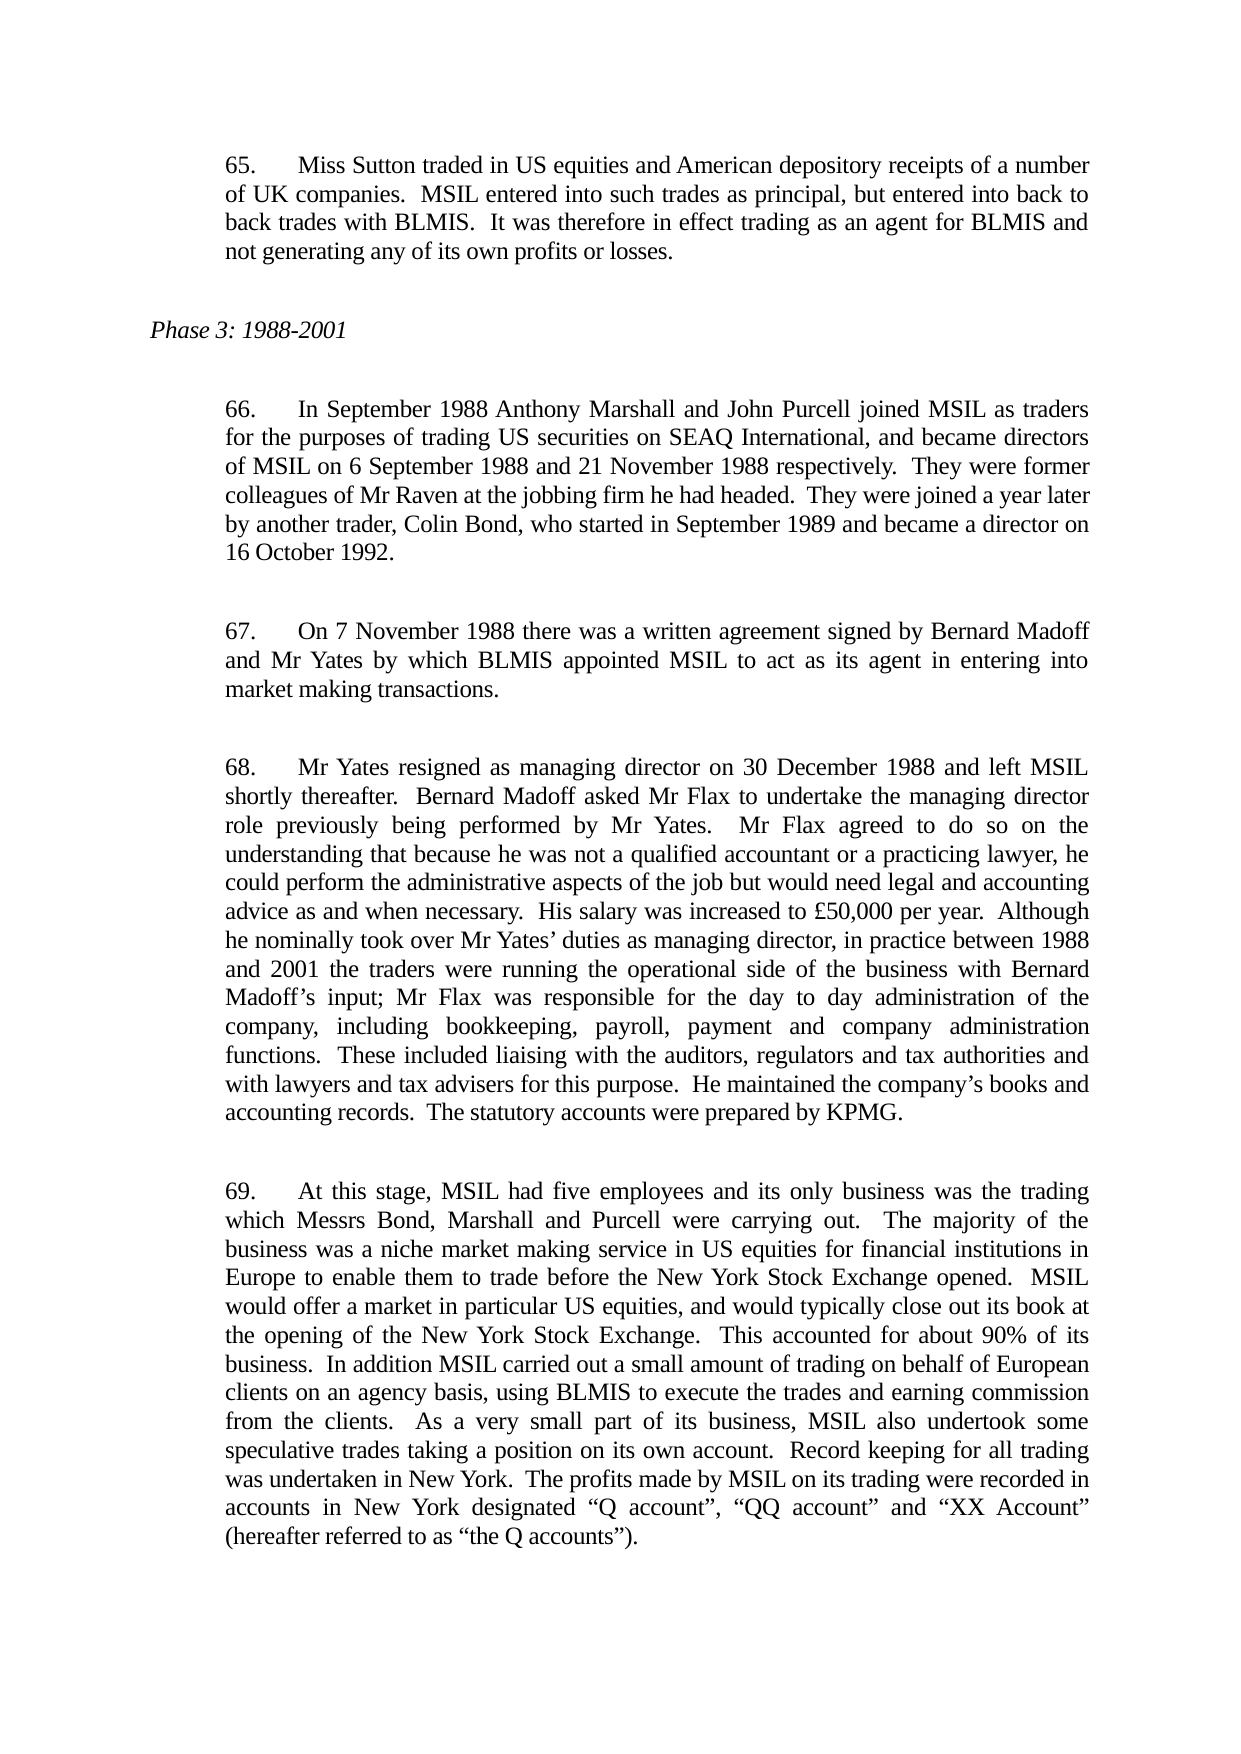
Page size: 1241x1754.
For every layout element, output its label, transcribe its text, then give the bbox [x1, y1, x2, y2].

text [225, 1284, 1090, 1600]
text 66. In September 1988 Anthony Marshall and John Purcell joined MSIL as traders for the purposes of trading US securities on SEAQ International, and became directors of MSIL on 6 September 1988 and 21 November 1988 respectively. They were former colleagues of Mr Raven at the jobbing firm he had headed. They were joined a year later by another trader, Colin Bond, who started in September 1989 and became a director on 16 October 1992. [225, 501, 1090, 674]
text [225, 150, 1090, 207]
text Phase 3: 1988-2001 [150, 422, 1090, 451]
text 67. On 7 November 1988 there was a written agreement signed by Bernard Madoff and Mr Yates by which BLMIS appointed MSIL to act as its agent in entering into market making transactions. [225, 724, 1090, 810]
text 68. Mr Yates resigned as managing director on 30 December 1988 and left MSIL shortly thereafter. Bernard Madoff asked Mr Flax to undertake the managing director role previously being performed by Mr Yates. Mr Flax agreed to do so on the understanding that because he was not a qualified accountant or a practicing lawyer, he could perform the administrative aspects of the job but would need legal and accounting advice as and when necessary. His salary was increased to £50,000 per year. Although he nominally took over Mr Yates’ duties as managing director, in practice between 1988 and 2001 the traders were running the operational side of the business with Bernard Madoff’s input; Mr Flax was responsible for the day to day administration of the company, including bookkeeping, payroll, payment and company administration functions. These included liaising with the auditors, regulators and tax authorities and with lawyers and tax advisers for this purpose. He maintained the company’s books and accounting records. The statutory accounts were prepared by KPMG. [225, 860, 1090, 1234]
text 65. Miss Sutton traded in US equities and American depository receipts of a number of UK companies. MSIL entered into such trades as principal, but entered into back to back trades with BLMIS. It was therefore in effect trading as an agent for BLMIS and not generating any of its own profits or losses. [225, 257, 1090, 372]
